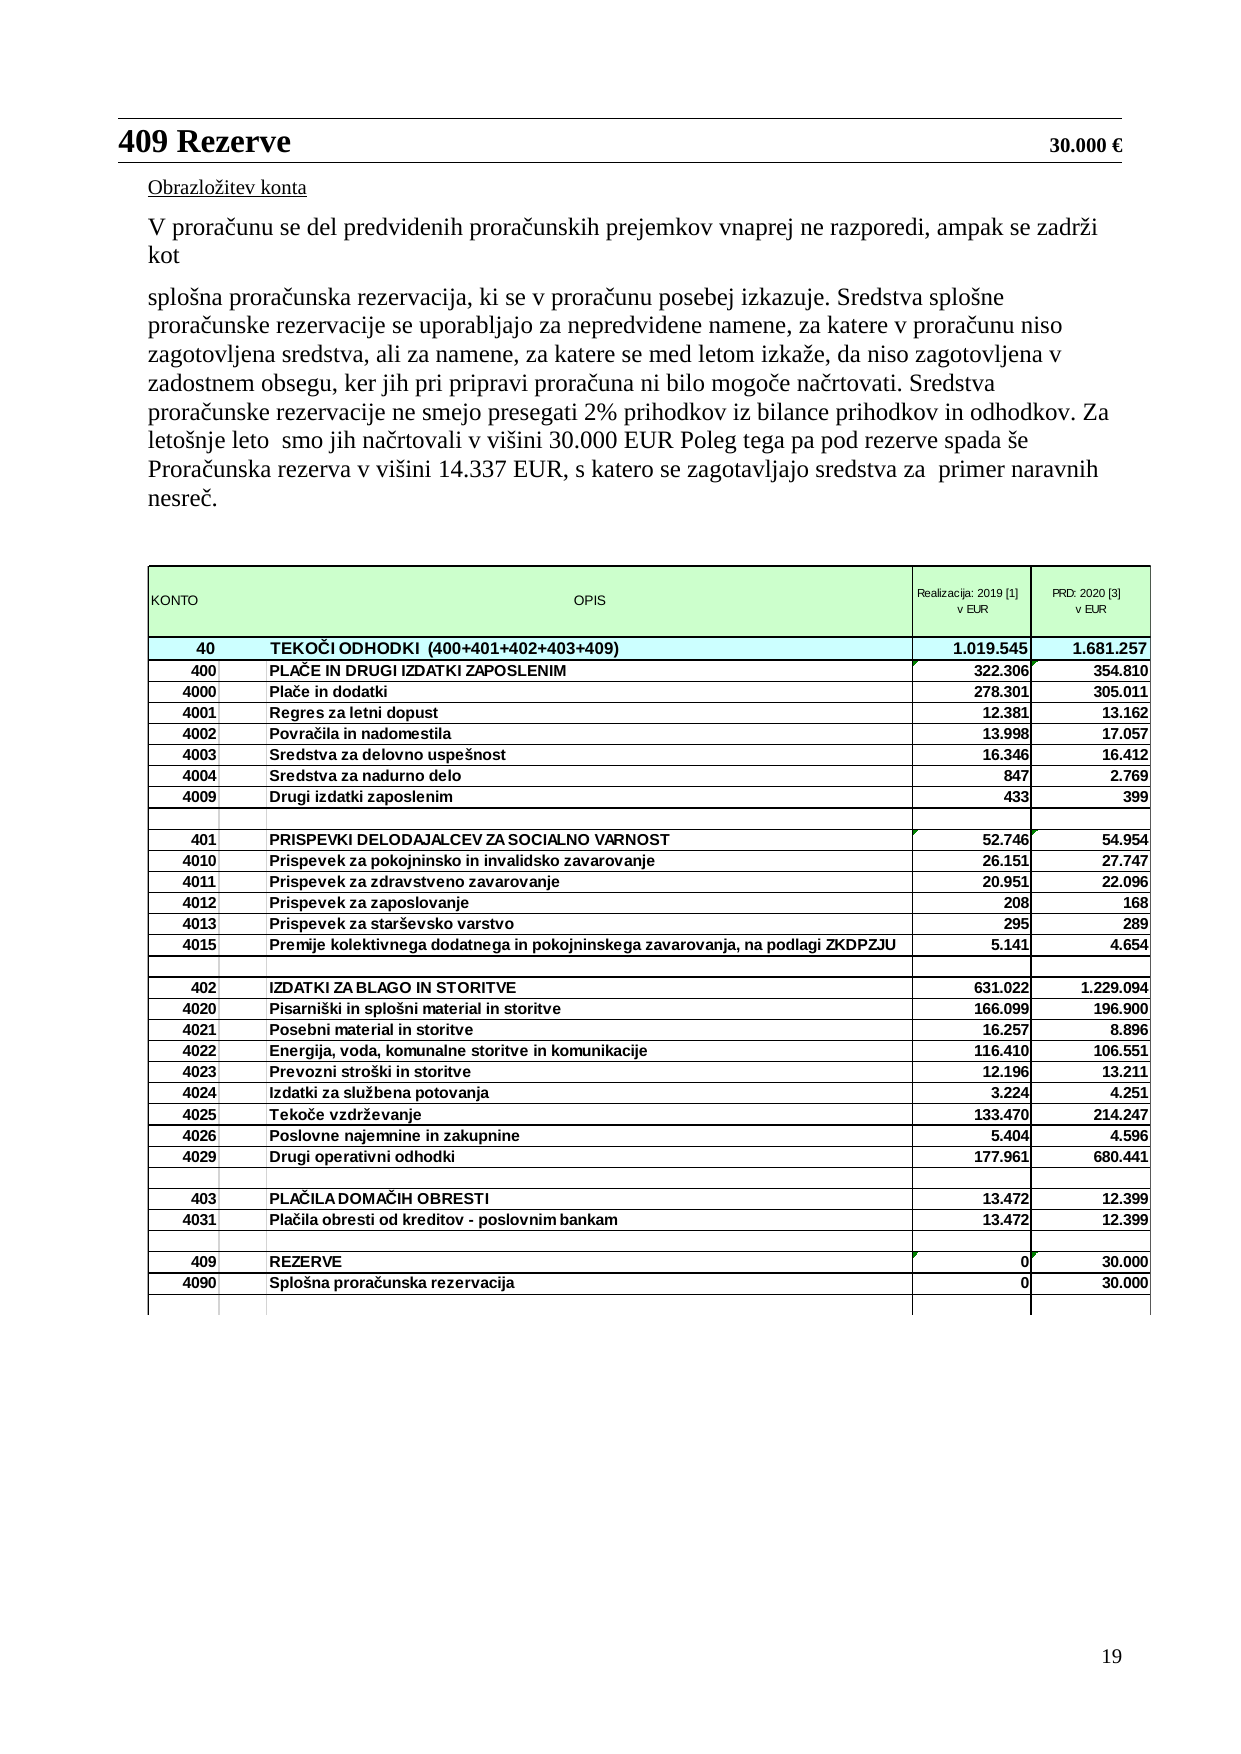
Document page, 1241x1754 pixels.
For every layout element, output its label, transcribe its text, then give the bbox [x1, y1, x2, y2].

text V proračunu se del predvidenih proračunskih prejemkov vnaprej ne razporedi, ampak se zadrži kot [148, 212, 1122, 269]
subtitle 409 Rezerve 30.000 € [118, 119, 1122, 162]
subtitle Obrazložitev konta [148, 175, 1122, 199]
text splošna proračunska rezervacija, ki se v proračunu posebej izkazuje. Sredstva splošne proračunske rezervacije se uporabljajo za nepredvidene namene, za katere v proračunu niso zagotovljena sredstva, ali za namene, za katere se med letom izkaže, da niso zagotovljena v zadostnem obsegu, ker jih pri pripravi proračuna ni bilo mogoče načrtovati. Sredstva proračunske rezervacije ne smejo presegati 2% prihodkov iz bilance prihodkov in odhodkov. Za letošnje leto smo jih načrtovali v višini 30.000 EUR Poleg tega pa pod rezerve spada še Proračunska rezerva v višini 14.337 EUR, s katero se zagotavljajo sredstva za primer naravnih nesreč. [148, 282, 1122, 512]
